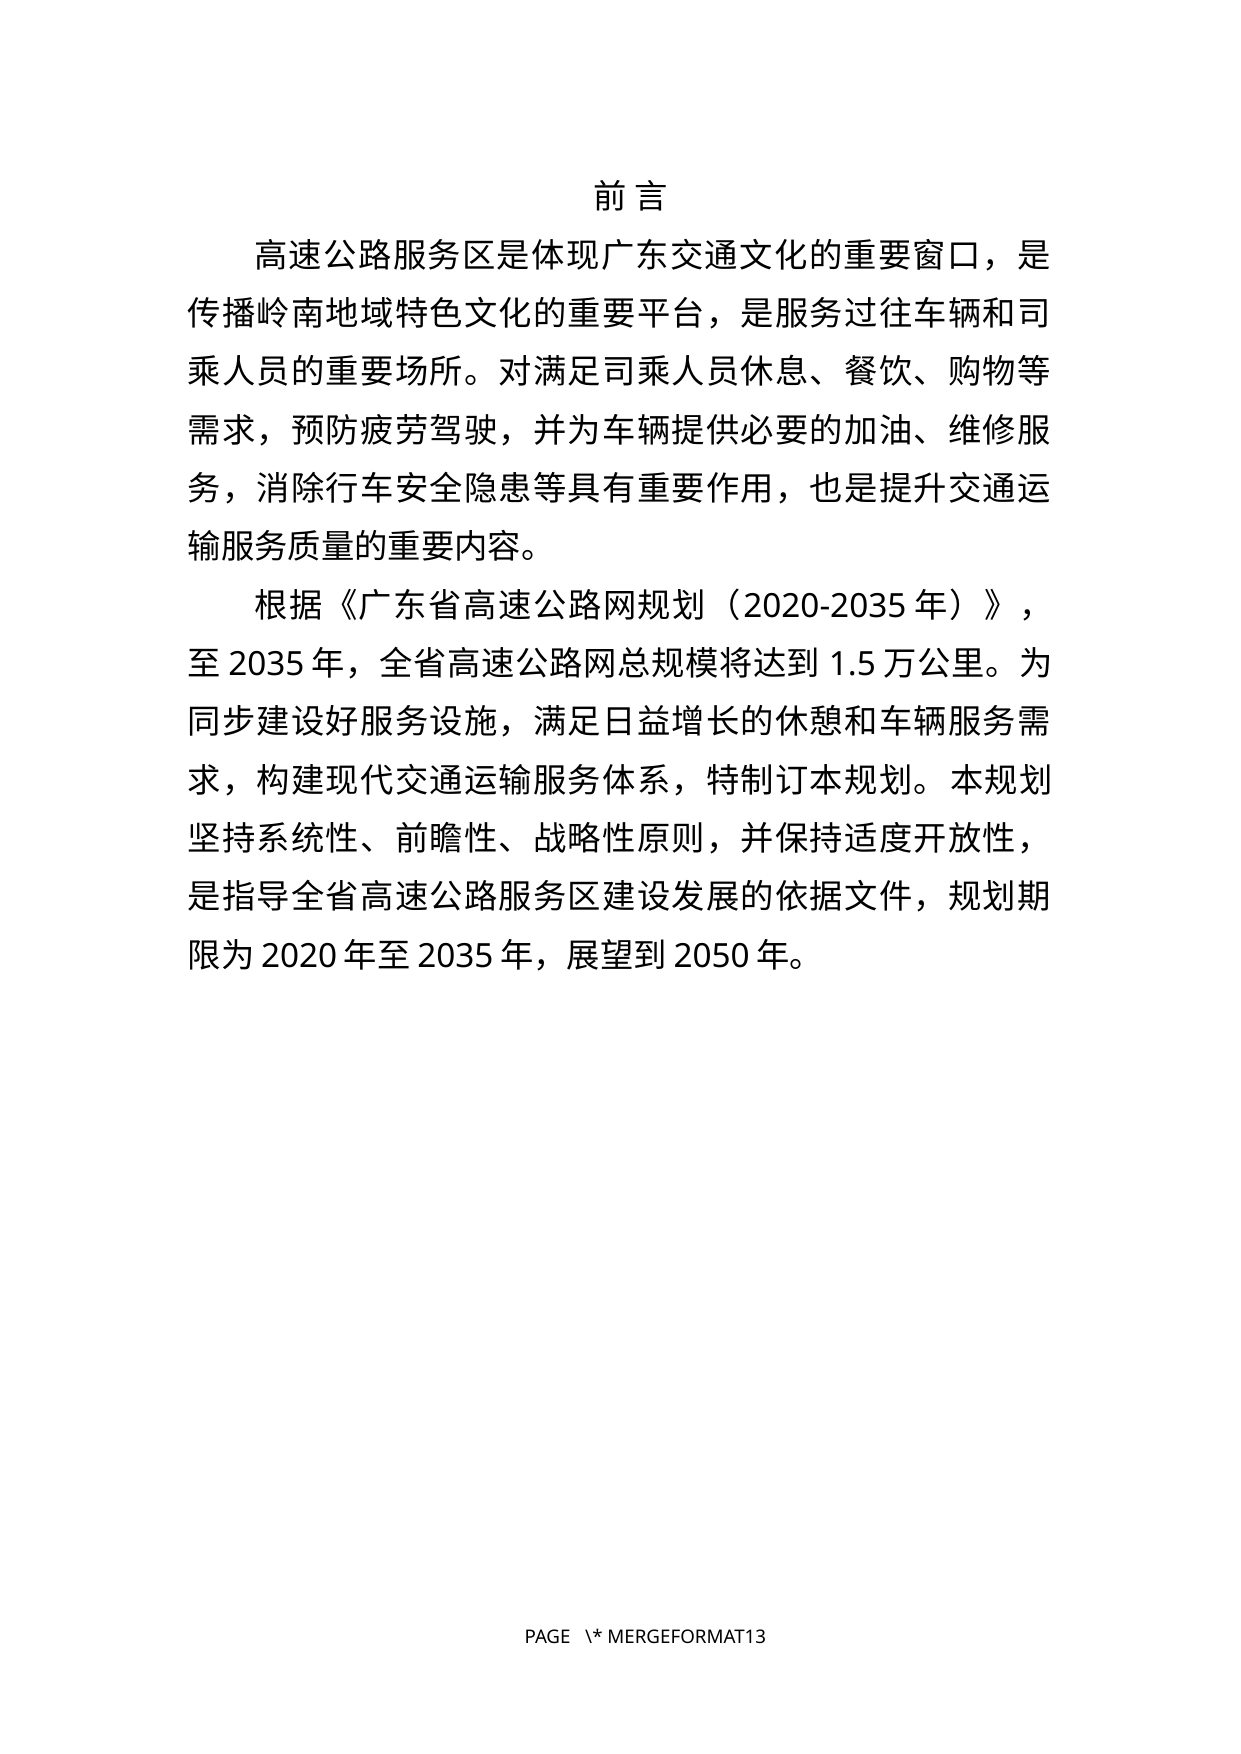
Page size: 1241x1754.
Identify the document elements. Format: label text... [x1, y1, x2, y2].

text 高速公路服务区是体现广东交通文化的重要窗口，是传播岭南地域特色文化的重要平台，是服务过往车辆和司乘人员的重要场所。对满足司乘人员休息、餐饮、购物等需求，预防疲劳驾驶，并为车辆提供必要的加油、维修服务，消除行车安全隐患等具有重要作用，也是提升交通运输服务质量的重要内容。 [187, 220, 1053, 570]
text 根据《广东省高速公路网规划（2020-2035年）》，至2035年，全省高速公路网总规模将达到1.5万公里。为同步建设好服务设施，满足日益增长的休憩和车辆服务需求，构建现代交通运输服务体系，特制订本规划。本规划坚持系统性、前瞻性、战略性原则，并保持适度开放性，是指导全省高速公路服务区建设发展的依据文件，规划期限为2020年至2035年，展望到2050年。 [187, 570, 1053, 979]
subtitle 前 言 [187, 162, 1053, 220]
